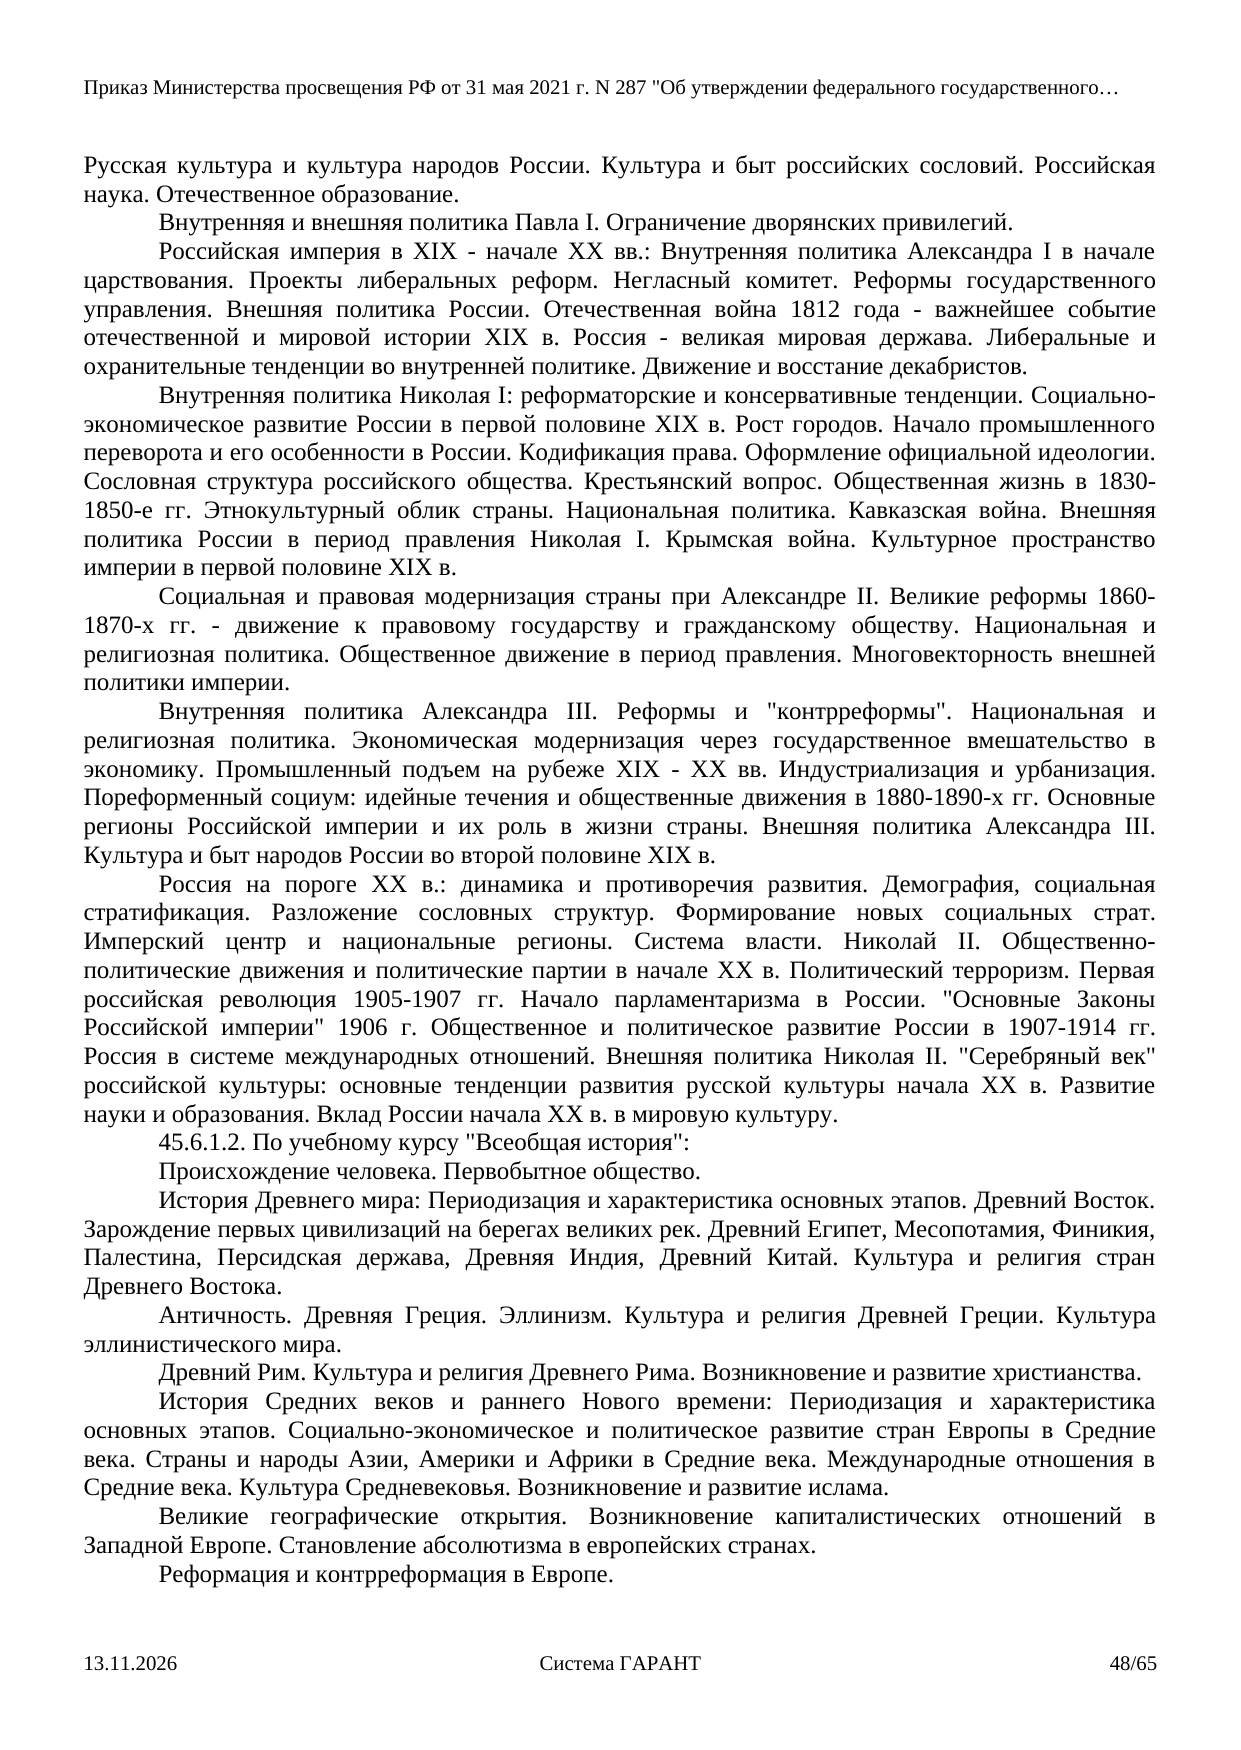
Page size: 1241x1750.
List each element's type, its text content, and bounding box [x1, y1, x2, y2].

text Российская империя в XIX - начале XX вв.: Внутренняя политика Александра I в начале царствования. Проекты либеральных реформ. Негласный комитет. Реформы государственного управления. Внешняя политика России. Отечественная война 1812 года - важнейшее событие отечественной и мировой истории XIX в. Россия - великая мировая держава. Либеральные и охранительные тенденции во внутренней политике. Движение и восстание декабристов. [83, 236, 1157, 380]
text История Древнего мира: Периодизация и характеристика основных этапов. Древний Восток. Зарождение первых цивилизаций на берегах великих рек. Древний Египет, Месопотамия, Финикия, Палестина, Персидская держава, Древняя Индия, Древний Китай. Культура и религия стран Древнего Востока. [83, 1185, 1157, 1300]
text Реформация и контрреформация в Европе. [83, 1559, 1157, 1587]
text Россия на пороге XX в.: динамика и противоречия развития. Демография, социальная стратификация. Разложение сословных структур. Формирование новых социальных страт. Имперский центр и национальные регионы. Система власти. Николай II. Общественно-политические движения и политические партии в начале XX в. Политический терроризм. Первая российская революция 1905-1907 гг. Начало парламентаризма в России. "Основные Законы Российской империи" 1906 г. Общественное и политическое развитие России в 1907-1914 гг. Россия в системе международных отношений. Внешняя политика Николая II. "Серебряный век" российской культуры: основные тенденции развития русской культуры начала XX в. Развитие науки и образования. Вклад России начала XX в. в мировую культуру. [83, 869, 1157, 1127]
text История Средних веков и раннего Нового времени: Периодизация и характеристика основных этапов. Социально-экономическое и политическое развитие стран Европы в Средние века. Страны и народы Азии, Америки и Африки в Средние века. Международные отношения в Средние века. Культура Средневековья. Возникновение и развитие ислама. [83, 1386, 1157, 1501]
text Великие географические открытия. Возникновение капиталистических отношений в Западной Европе. Становление абсолютизма в европейских странах. [83, 1501, 1157, 1559]
text Античность. Древняя Греция. Эллинизм. Культура и религия Древней Греции. Культура эллинистического мира. [83, 1300, 1157, 1357]
text Внутренняя и внешняя политика Павла I. Ограничение дворянских привилегий. [83, 207, 1157, 236]
text Социальная и правовая модернизация страны при Александре II. Великие реформы 1860-1870-х гг. - движение к правовому государству и гражданскому обществу. Национальная и религиозная политика. Общественное движение в период правления. Многовекторность внешней политики империи. [83, 581, 1157, 696]
text Древний Рим. Культура и религия Древнего Рима. Возникновение и развитие христианства. [83, 1357, 1157, 1386]
text Внутренняя политика Николая I: реформаторские и консервативные тенденции. Социально-экономическое развитие России в первой половине XIX в. Рост городов. Начало промышленного переворота и его особенности в России. Кодификация права. Оформление официальной идеологии. Сословная структура российского общества. Крестьянский вопрос. Общественная жизнь в 1830-1850-е гг. Этнокультурный облик страны. Национальная политика. Кавказская война. Внешняя политика России в период правления Николая I. Крымская война. Культурное пространство империи в первой половине XIX в. [83, 380, 1157, 581]
text 45.6.1.2. По учебному курсу "Всеобщая история": [83, 1127, 1157, 1156]
text Внутренняя политика Александра III. Реформы и "контрреформы". Национальная и религиозная политика. Экономическая модернизация через государственное вмешательство в экономику. Промышленный подъем на рубеже XIX - XX вв. Индустриализация и урбанизация. Пореформенный социум: идейные течения и общественные движения в 1880-1890-х гг. Основные регионы Российской империи и их роль в жизни страны. Внешняя политика Александра III. Культура и быт народов России во второй половине XIX в. [83, 696, 1157, 869]
text Происхождение человека. Первобытное общество. [83, 1156, 1157, 1185]
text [83, 150, 1157, 207]
